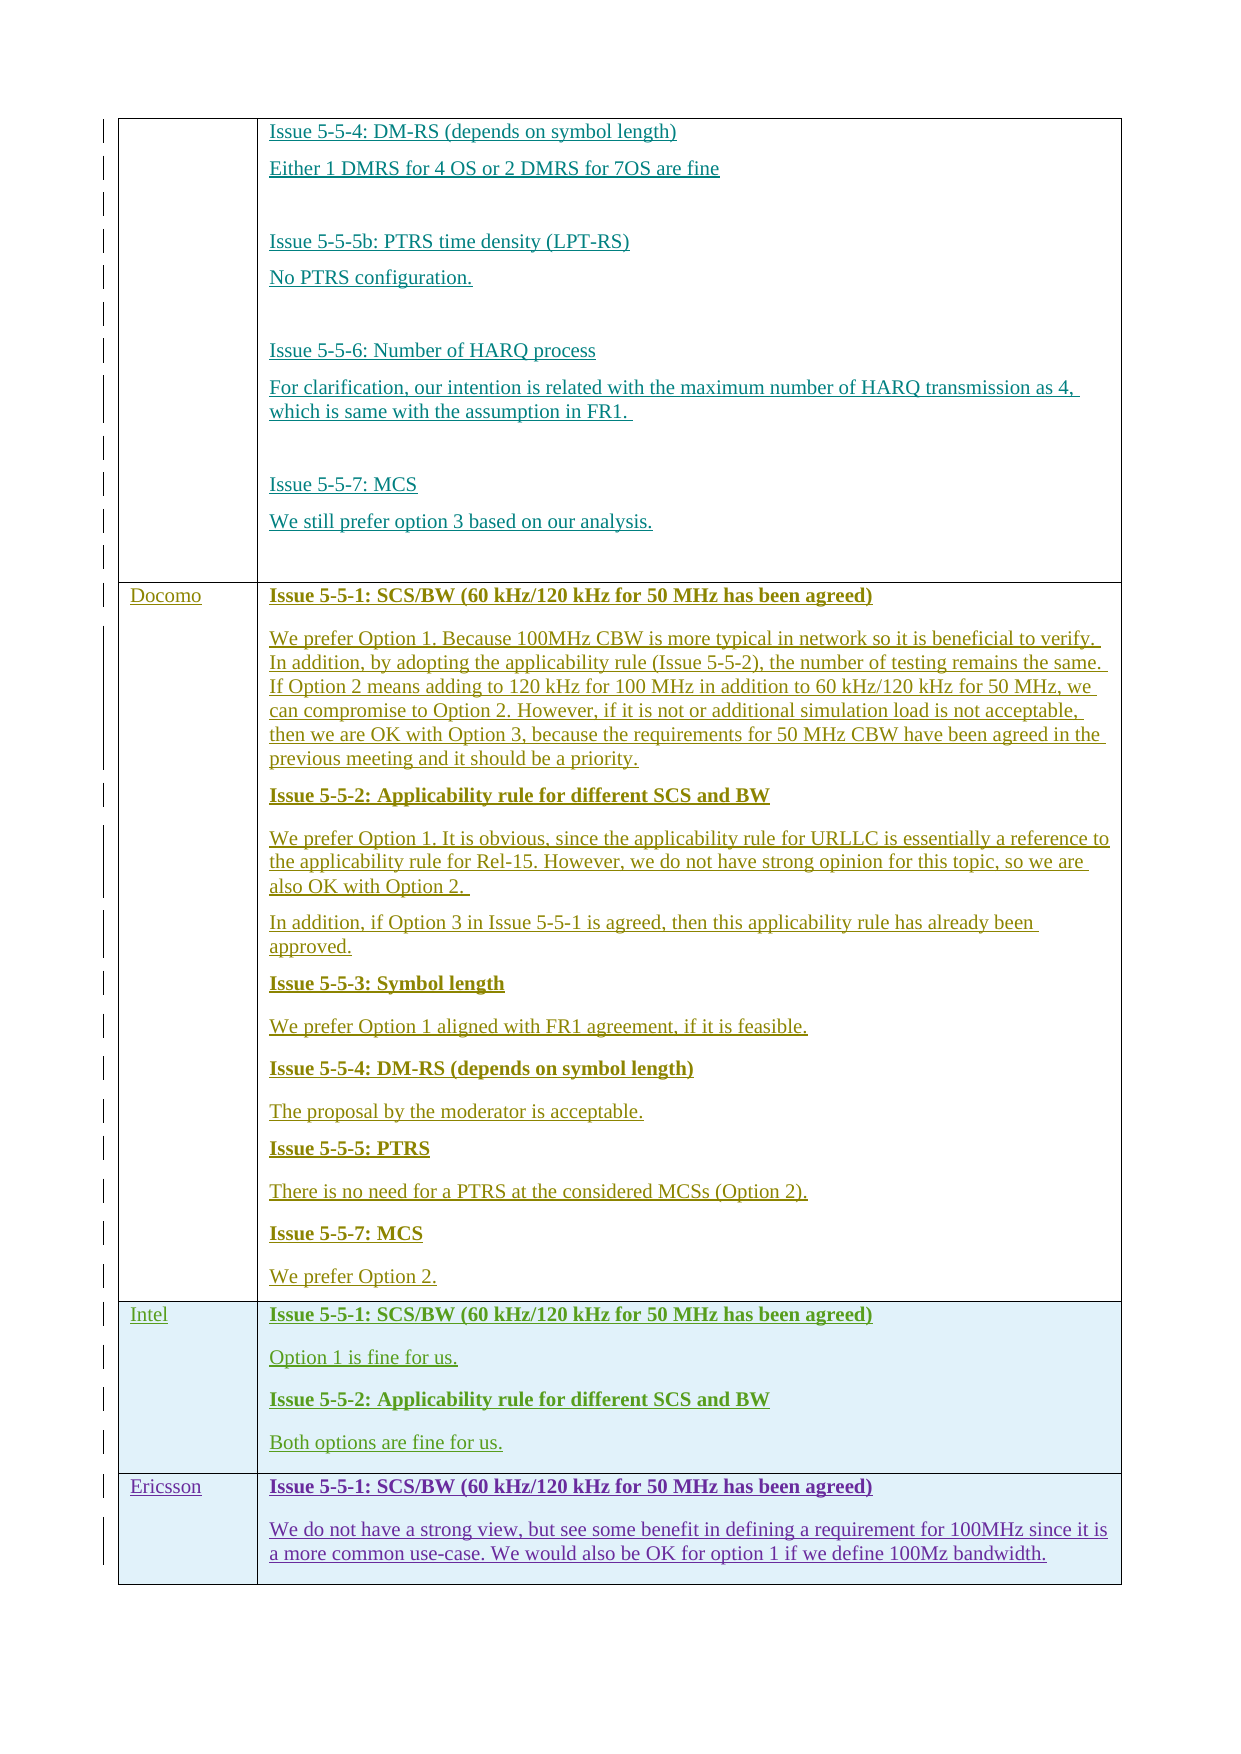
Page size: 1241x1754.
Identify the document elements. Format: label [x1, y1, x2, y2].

table_cell [119, 583, 257, 1301]
table_cell [119, 119, 257, 582]
table_cell [258, 119, 1121, 582]
table_cell [258, 583, 1121, 1301]
